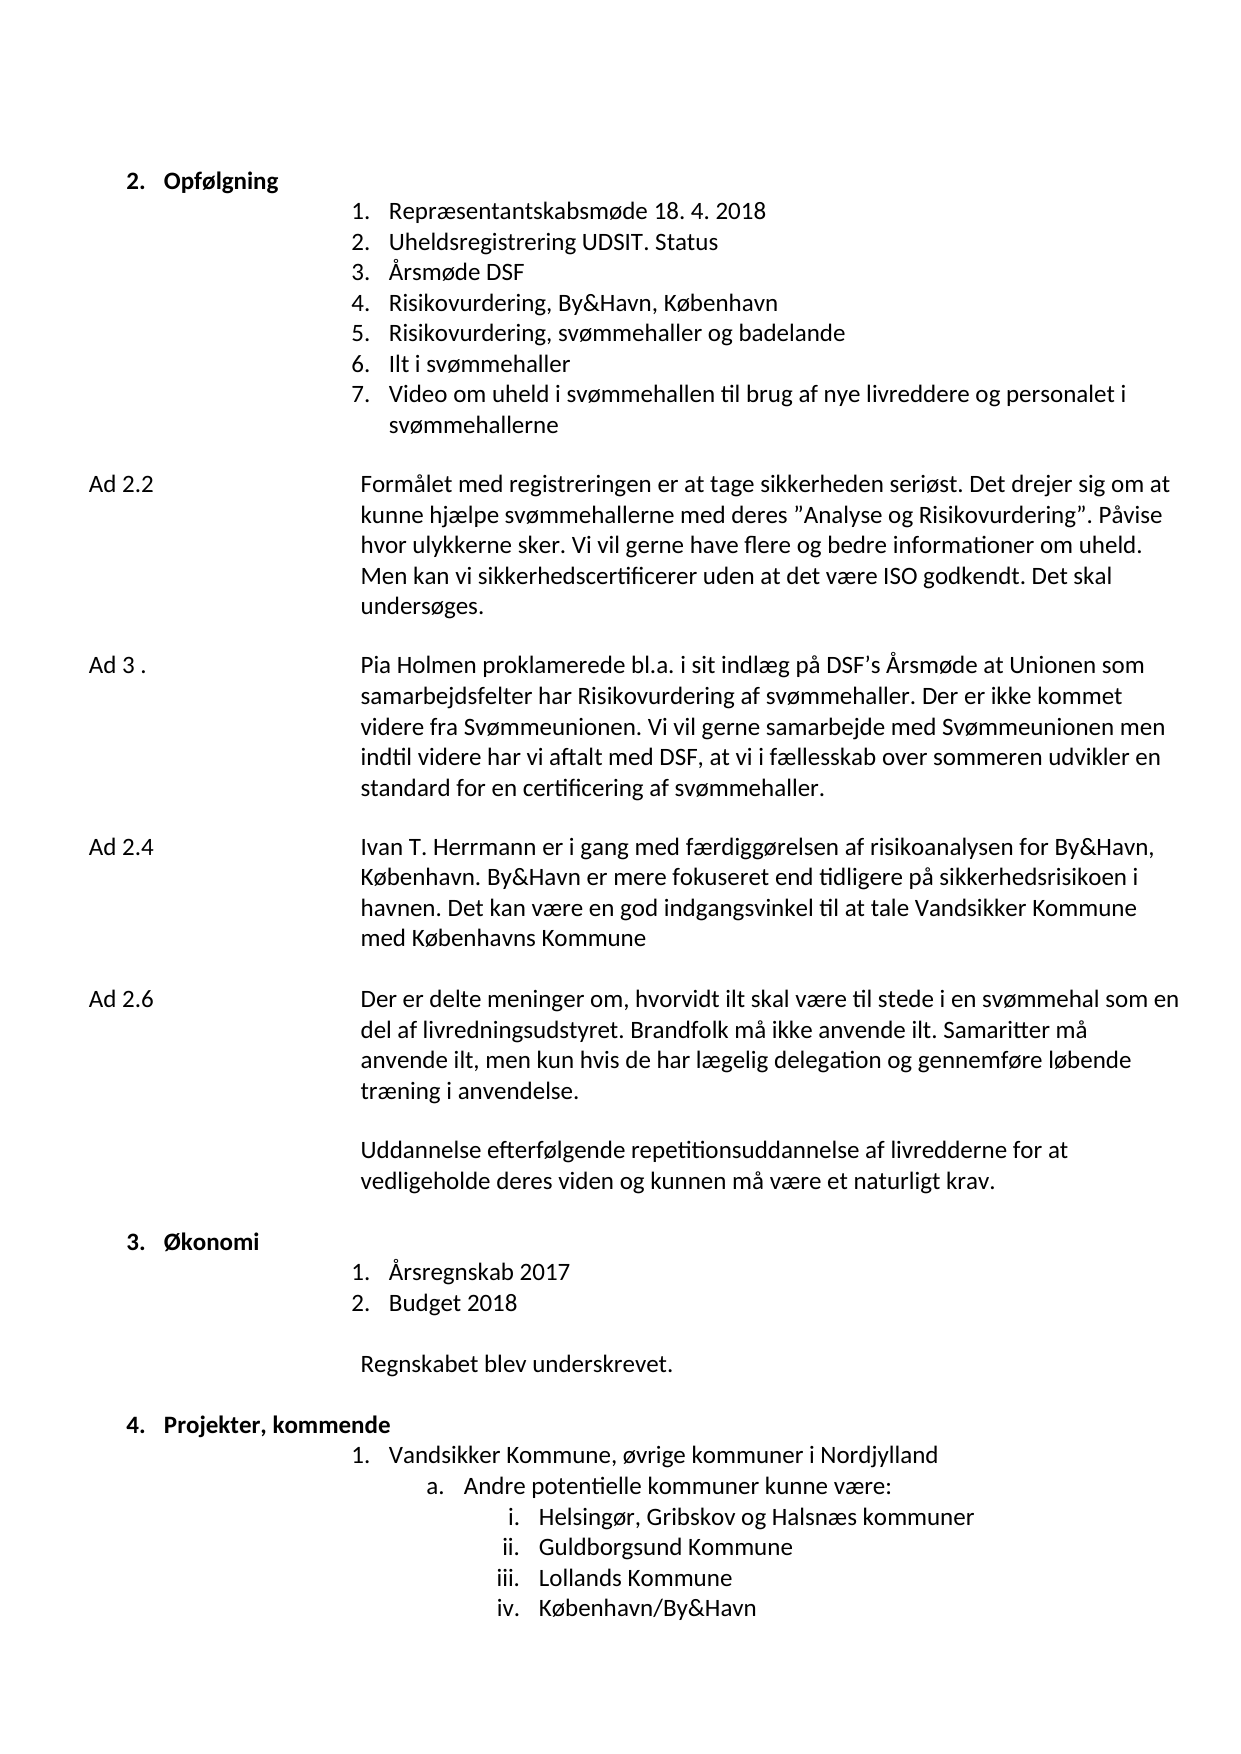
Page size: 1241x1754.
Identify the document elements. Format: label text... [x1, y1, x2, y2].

list Risikovurdering, By&Havn, København [351, 287, 1181, 317]
list Repræsentantskabsmøde 18. 4. 2018 [351, 195, 1181, 226]
list Lollands Kommune [520, 1562, 1181, 1592]
list Guldborgsund Kommune [520, 1531, 1181, 1562]
list Video om uheld i svømmehallen til brug af nye livreddere og personalet i svømmehallerne [351, 378, 1181, 468]
text Men kan vi sikkerhedscertificerer uden at det være ISO godkendt. Det skal undersøges. [89, 560, 1181, 621]
list Årsmøde DSF [351, 256, 1181, 287]
text Ad 2.6 Der er delte meninger om, hvorvidt ilt skal være til stede i en svømmehal som en del af livredningsudstyret. Brandfolk må ikke anvende ilt. Samaritter må anvende ilt, men kun hvis de har lægelig delegation og gennemføre løbende træning i anvendelse. [89, 983, 1181, 1134]
list Vandsikker Kommune, øvrige kommuner i Nordjylland [351, 1439, 1181, 1470]
text Regnskabet blev underskrevet. [89, 1348, 1181, 1378]
list Andre potentielle kommuner kunne være: [426, 1470, 1181, 1501]
list Ilt i svømmehaller [351, 348, 1181, 378]
list Helsingør, Gribskov og Halsnæs kommuner [520, 1501, 1181, 1531]
text Ad 3 . Pia Holmen proklamerede bl.a. i sit indlæg på DSF’s Årsmøde at Unionen som samarbejdsfelter har Risikovurdering af svømmehaller. Der er ikke kommet videre fra Svømmeunionen. Vi vil gerne samarbejde med Svømmeunionen men indtil videre har vi aftalt med DSF, at vi i fællesskab over sommeren udvikler en standard for en certificering af svømmehaller. [89, 649, 1181, 802]
list Opfølgning [126, 165, 1181, 195]
text Ad 2.4 Ivan T. Herrmann er i gang med færdiggørelsen af risikoanalysen for By&Havn, København. By&Havn er mere fokuseret end tidligere på sikkerhedsrisikoen i havnen. Det kan være en god indgangsvinkel til at tale Vandsikker Kommune med Københavns Kommune [89, 831, 1181, 953]
list Økonomi [126, 1226, 1181, 1256]
list Uheldsregistrering UDSIT. Status [351, 226, 1181, 256]
text Uddannelse efterfølgende repetitionsuddannelse af livredderne for at vedligeholde deres viden og kunnen må være et naturligt krav. [360, 1134, 1181, 1195]
list Årsregnskab 2017 [351, 1256, 1181, 1287]
list Risikovurdering, svømmehaller og badelande [351, 317, 1181, 348]
text Ad 2.2 Formålet med registreringen er at tage sikkerheden seriøst. Det drejer sig om at kunne hjælpe svømmehallerne med deres ”Analyse og Risikovurdering”. Påvise hvor ulykkerne sker. Vi vil gerne have flere og bedre informationer om uheld. [89, 468, 1181, 560]
list Projekter, kommende [126, 1409, 1181, 1439]
list København/By&Havn [520, 1592, 1181, 1623]
list Budget 2018 [351, 1287, 1181, 1317]
